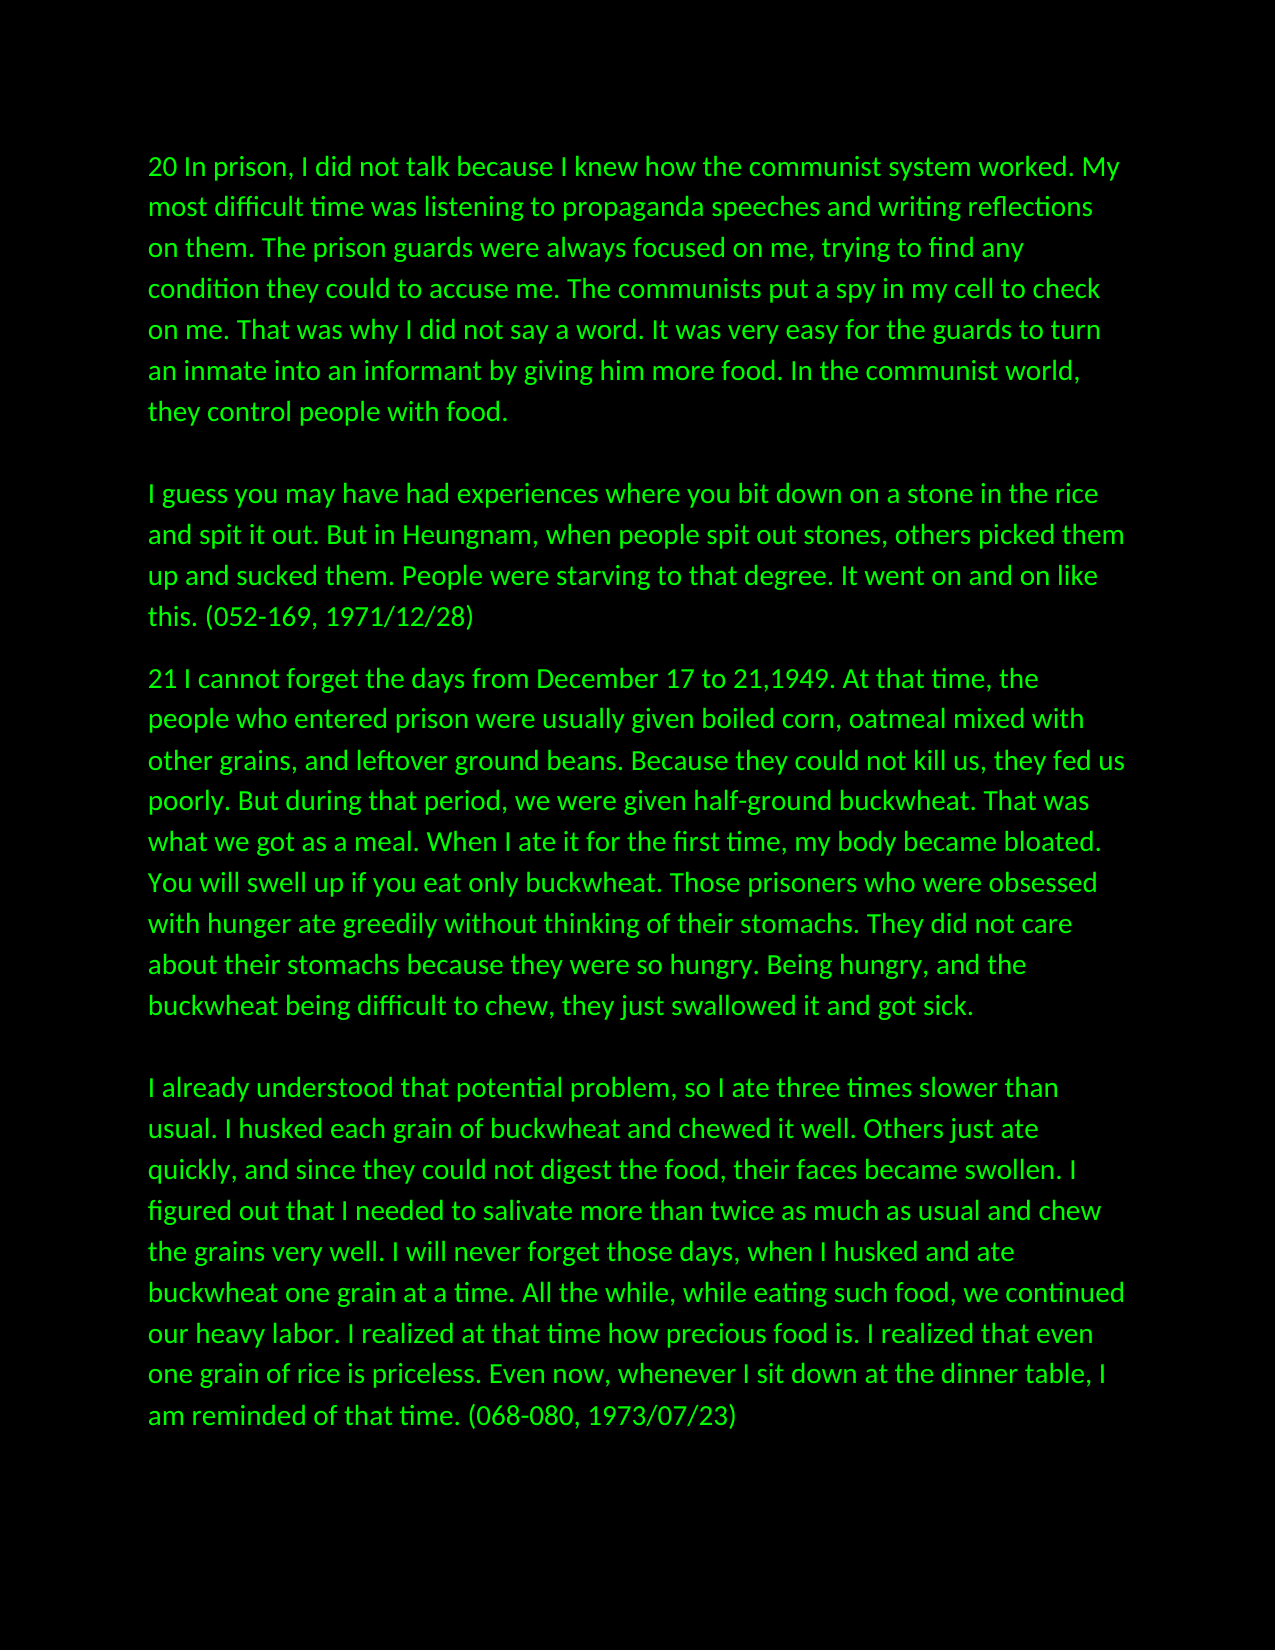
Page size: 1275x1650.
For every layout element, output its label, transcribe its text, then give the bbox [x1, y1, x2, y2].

text 21 I cannot forget the days from December 17 to 21,1949. At that time, the people who entered prison were usually given boiled corn, oatmeal mixed with other grains, and leftover ground beans. Because they could not kill us, they fed us poorly. But during that period, we were given half-ground buckwheat. That was what we got as a meal. When I ate it for the first time, my body became bloated. You will swell up if you eat only buckwheat. Those prisoners who were obsessed with hunger ate greedily without thinking of their stomachs. They did not care about their stomachs because they were so hungry. Being hungry, and the buckwheat being difficult to chew, they just swallowed it and got sick. I already understood that potential problem, so I ate three times slower than usual. I husked each grain of buckwheat and chewed it well. Others just ate quickly, and since they could not digest the food, their faces became swollen. I figured out that I needed to salivate more than twice as much as usual and chew the grains very well. I will never forget those days, when I husked and ate buckwheat one grain at a time. All the while, while eating such food, we continued our heavy labor. I realized at that time how precious food is. I realized that even one grain of rice is priceless. Even now, whenever I sit down at the dinner table, I am reminded of that time. (068-080, 1973/07/23) [148, 660, 1127, 1432]
text 20 In prison, I did not talk because I knew how the communist system worked. My most difficult time was listening to propaganda speeches and writing reflections on them. The prison guards were always focused on me, trying to find any condition they could to accuse me. The communists put a spy in my cell to check on me. That was why I did not say a word. It was very easy for the guards to turn an inmate into an informant by giving him more food. In the communist world, they control people with food. I guess you may have had experiences where you bit down on a stone in the rice and spit it out. But in Heungnam, when people spit out stones, others picked them up and sucked them. People were starving to that degree. It went on and on like this. (052-169, 1971/12/28) [148, 148, 1127, 633]
